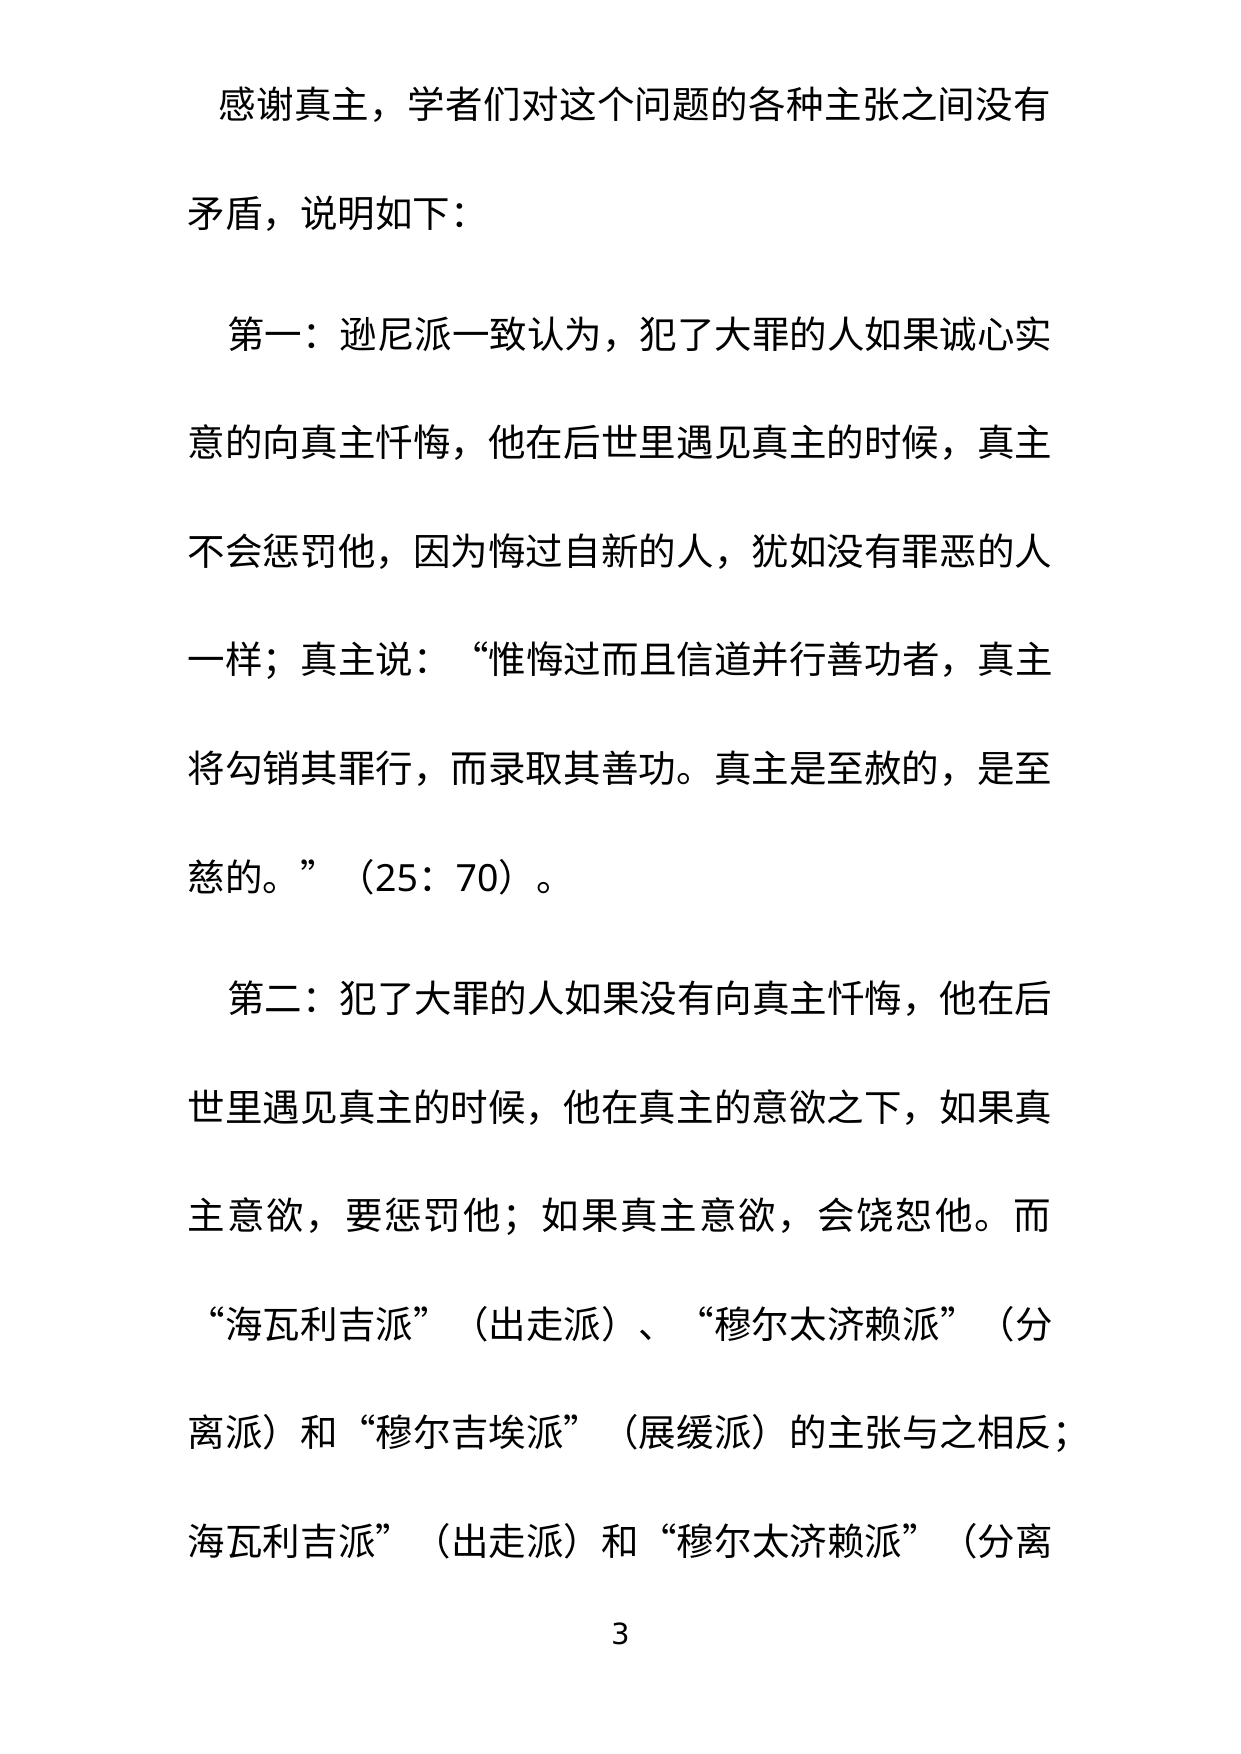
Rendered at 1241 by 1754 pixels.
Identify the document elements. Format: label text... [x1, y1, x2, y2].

text 第一：逊尼派一致认为，犯了大罪的人如果诚心实意的向真主忏悔，他在后世里遇见真主的时候，真主不会惩罚他，因为悔过自新的人，犹如没有罪恶的人一样；真主说：“惟悔过而且信道并行善功者，真主将勾销其罪行，而录取其善功。真主是至赦的，是至慈的。”（25：70）。 [187, 305, 1053, 902]
text 感谢真主，学者们对这个问题的各种主张之间没有矛盾，说明如下： [187, 75, 1053, 238]
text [187, 969, 1053, 1566]
